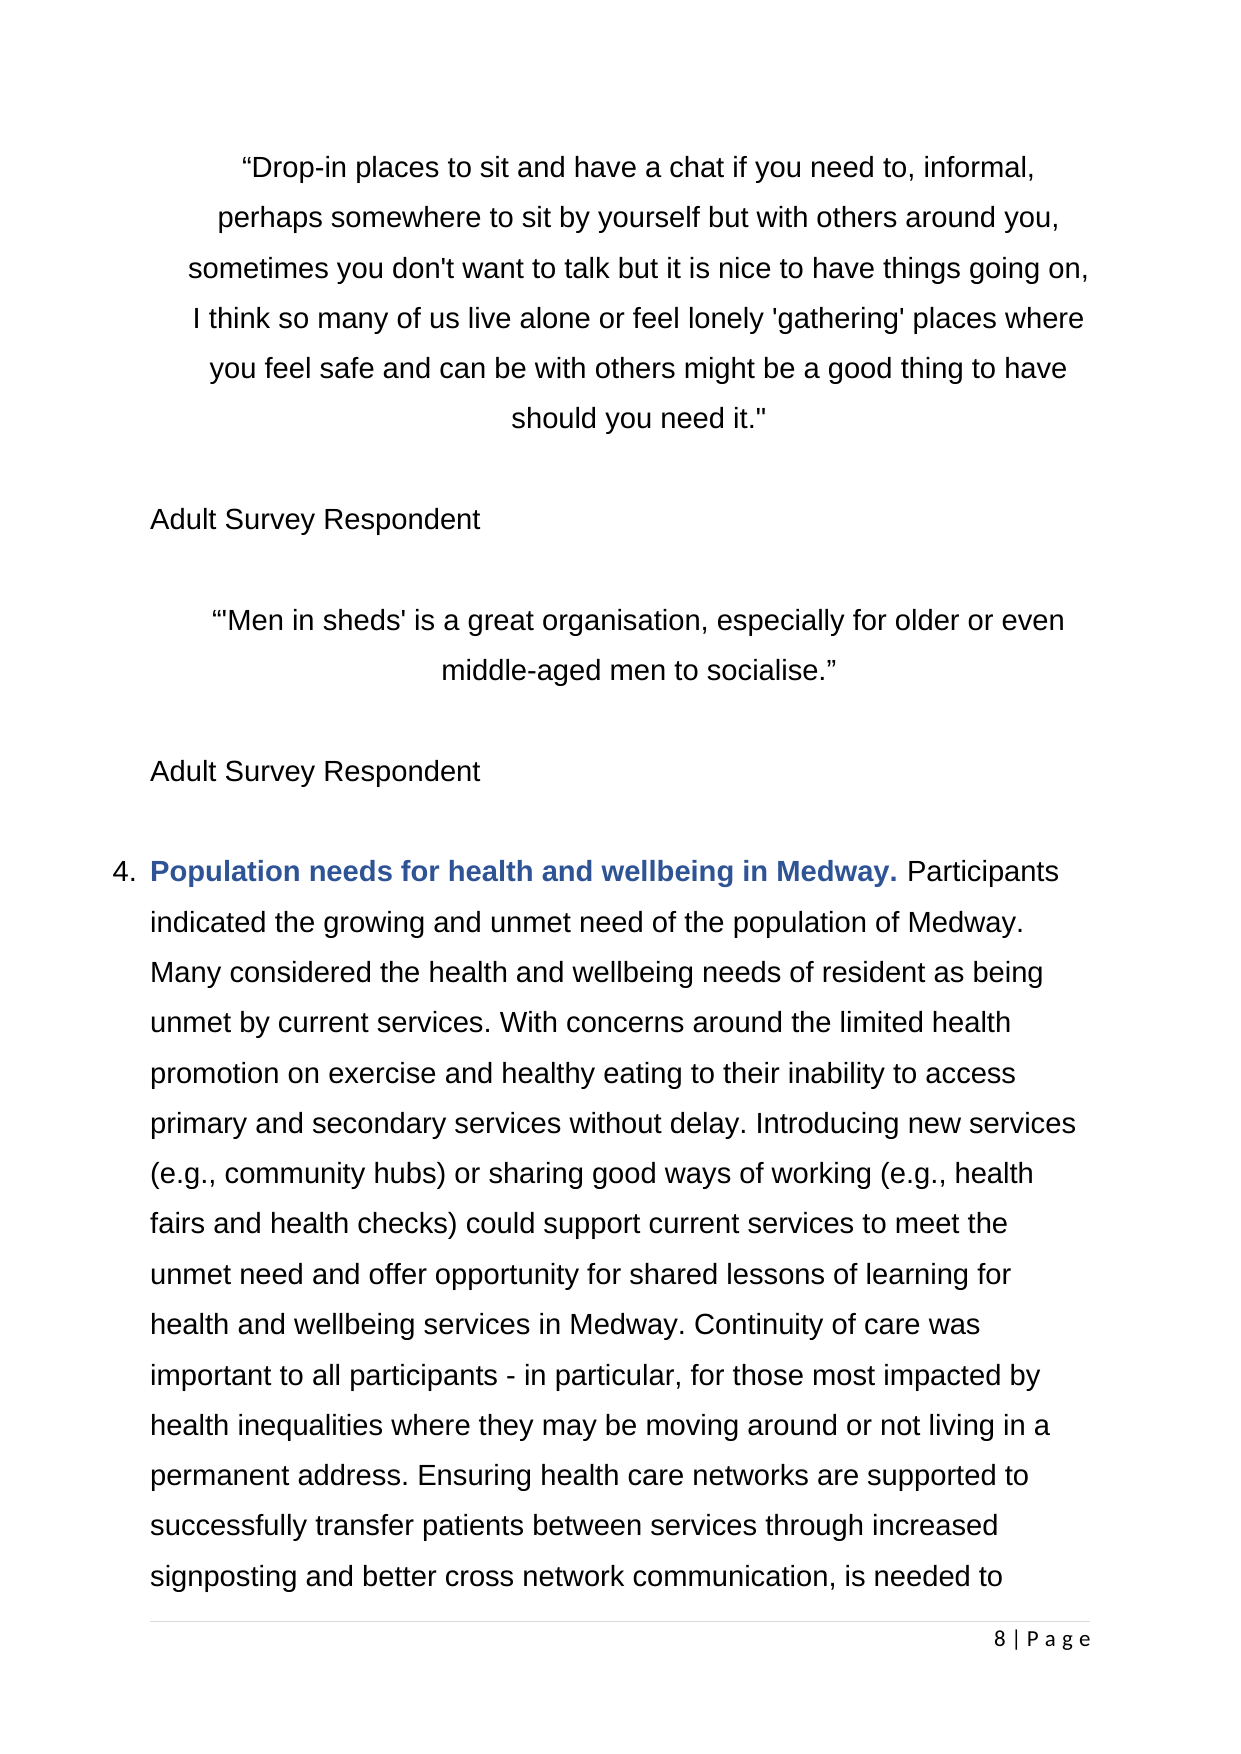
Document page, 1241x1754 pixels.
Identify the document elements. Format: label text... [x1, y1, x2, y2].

text “'Men in sheds' is a great organisation, especially for older or even middle-aged men to socialise.” [187, 603, 1090, 687]
text Adult Survey Respondent [150, 754, 1090, 787]
text “Drop-in places to sit and have a chat if you need to, informal, perhaps somewhere to sit by yourself but with others around you, sometimes you don't want to talk but it is nice to have things going on, I think so many of us live alone or feel lonely 'gathering' places where you feel safe and can be with others might be a good thing to have should you need it." [187, 150, 1090, 435]
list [112, 854, 1090, 1592]
text Adult Survey Respondent [150, 502, 1090, 536]
